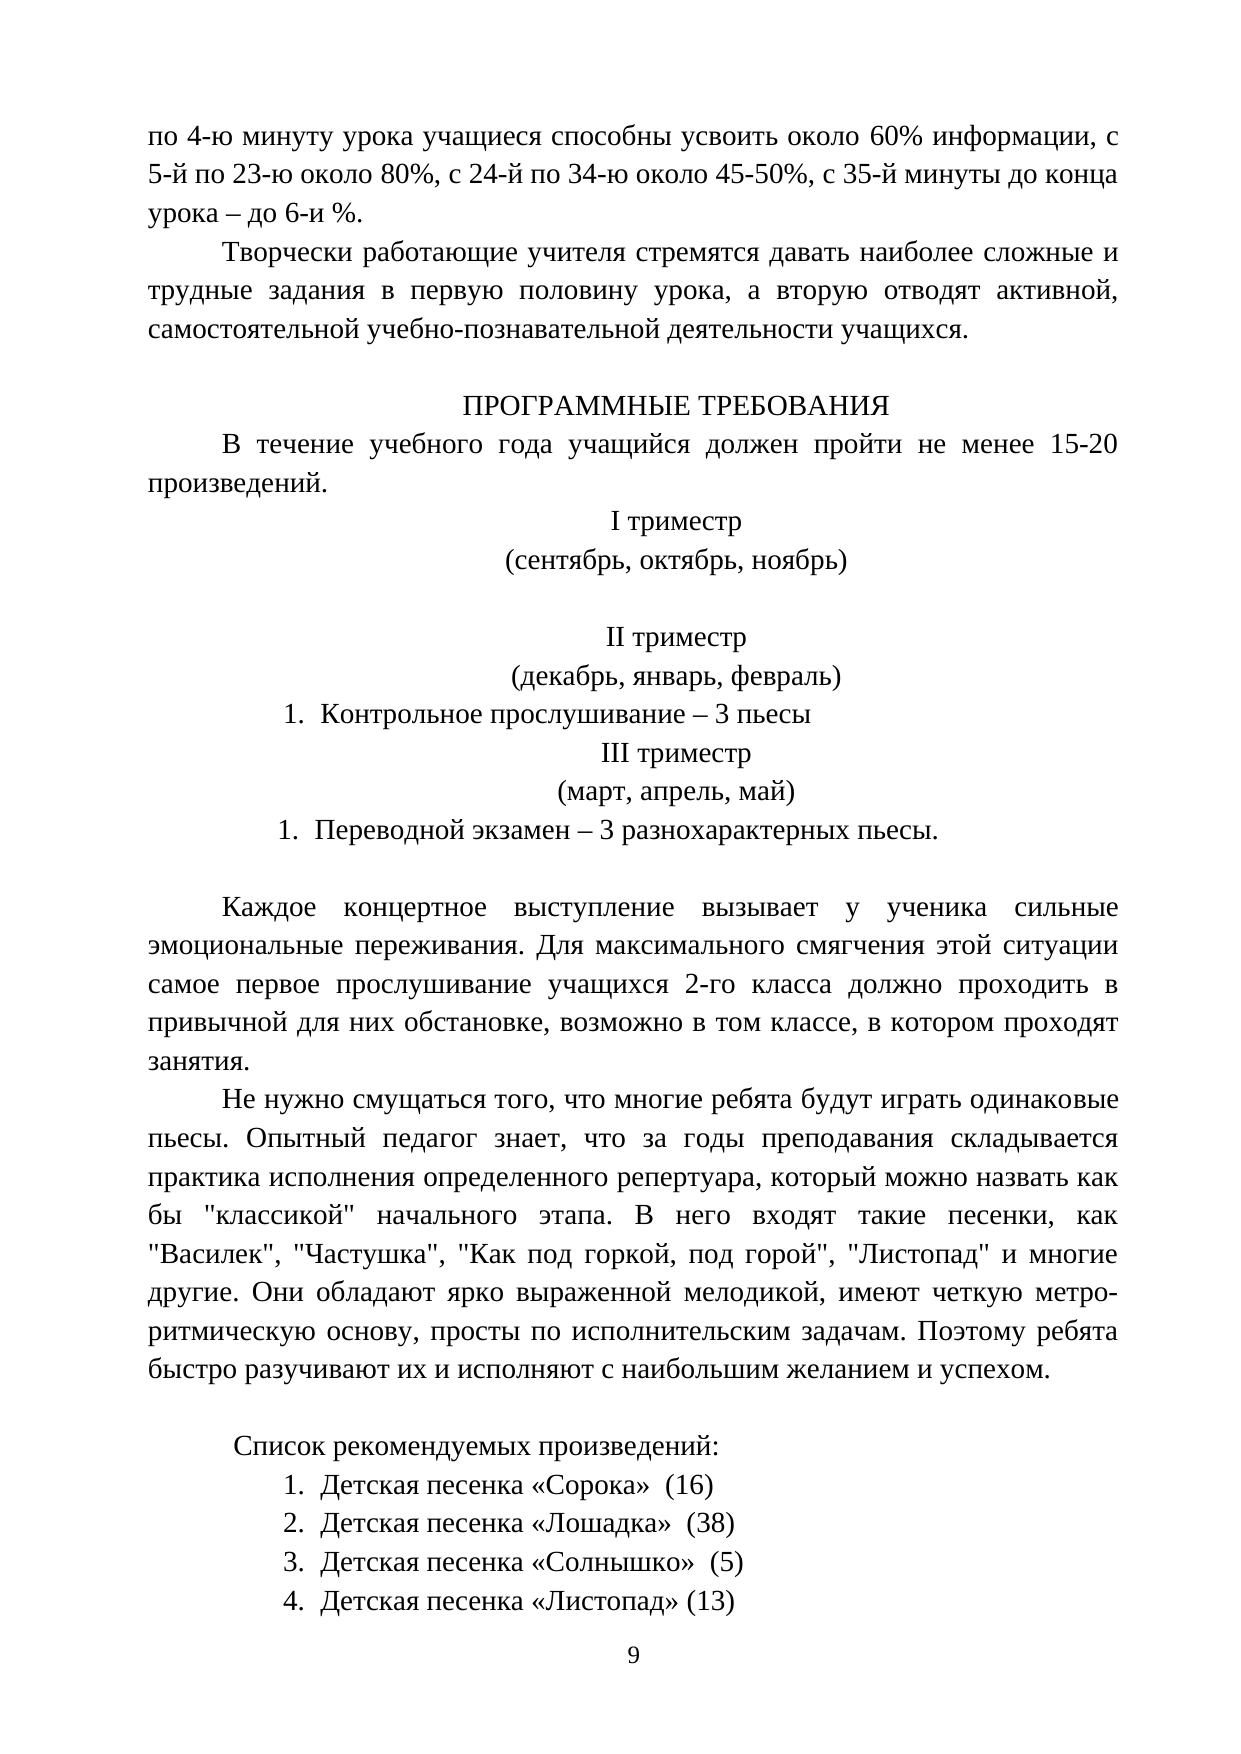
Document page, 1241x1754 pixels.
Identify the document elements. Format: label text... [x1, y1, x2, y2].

list Детская песенка «Листопад» (13) [283, 1583, 1119, 1616]
text ПРОГРАММНЫЕ ТРЕБОВАНИЯ [148, 388, 1119, 421]
text I триместр [148, 503, 1119, 537]
list Переводной экзамен – 3 разнохарактерных пьесы. [277, 812, 1119, 845]
text II триместр [148, 619, 1119, 653]
list Детская песенка «Лошадка» (38) [283, 1506, 1119, 1539]
text Не нужно смущаться того, что многие ребята будут играть одинаковые пьесы. Опытный педагог знает, что за годы преподавания складывается практика исполнения определенного репертуара, который можно назвать как бы "классикой" начального этапа. В него входят такие песенки, как "Василек", "Частушка", "Как под горкой, под горой", "Листопад" и многие другие. Они обладают ярко выраженной мелодикой, имеют четкую метро-ритмическую основу, просты по исполнительским задачам. Поэтому ребята быстро разучивают их и исполняют с наибольшим желанием и успехом. [148, 1082, 1119, 1385]
list Детская песенка «Сорока» (16) [283, 1467, 1119, 1501]
text Творчески работающие учителя стремятся давать наиболее сложные и трудные задания в первую половину урока, а вторую отводят активной, самостоятельной учебно-познавательной деятельности учащихся. [148, 234, 1119, 344]
text Каждое концертное выступление вызывает у ученика сильные эмоциональные переживания. Для максимального смягчения этой ситуации самое первое прослушивание учащихся 2-го класса должно проходить в привычной для них обстановке, возможно в том классе, в котором проходят занятия. [148, 889, 1119, 1077]
text III триместр [148, 735, 1119, 768]
list Детская песенка «Солнышко» (5) [283, 1544, 1119, 1578]
text (декабрь, январь, февраль) [148, 658, 1119, 691]
text (сентябрь, октябрь, ноябрь) [148, 542, 1119, 576]
text Список рекомендуемых произведений: [148, 1428, 1119, 1462]
list Контрольное прослушивание – 3 пьесы [283, 696, 1119, 730]
text В течение учебного года учащийся должен пройти не менее 15-20 произведений. [148, 426, 1119, 498]
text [148, 118, 1119, 229]
text (март, апрель, май) [148, 773, 1119, 807]
